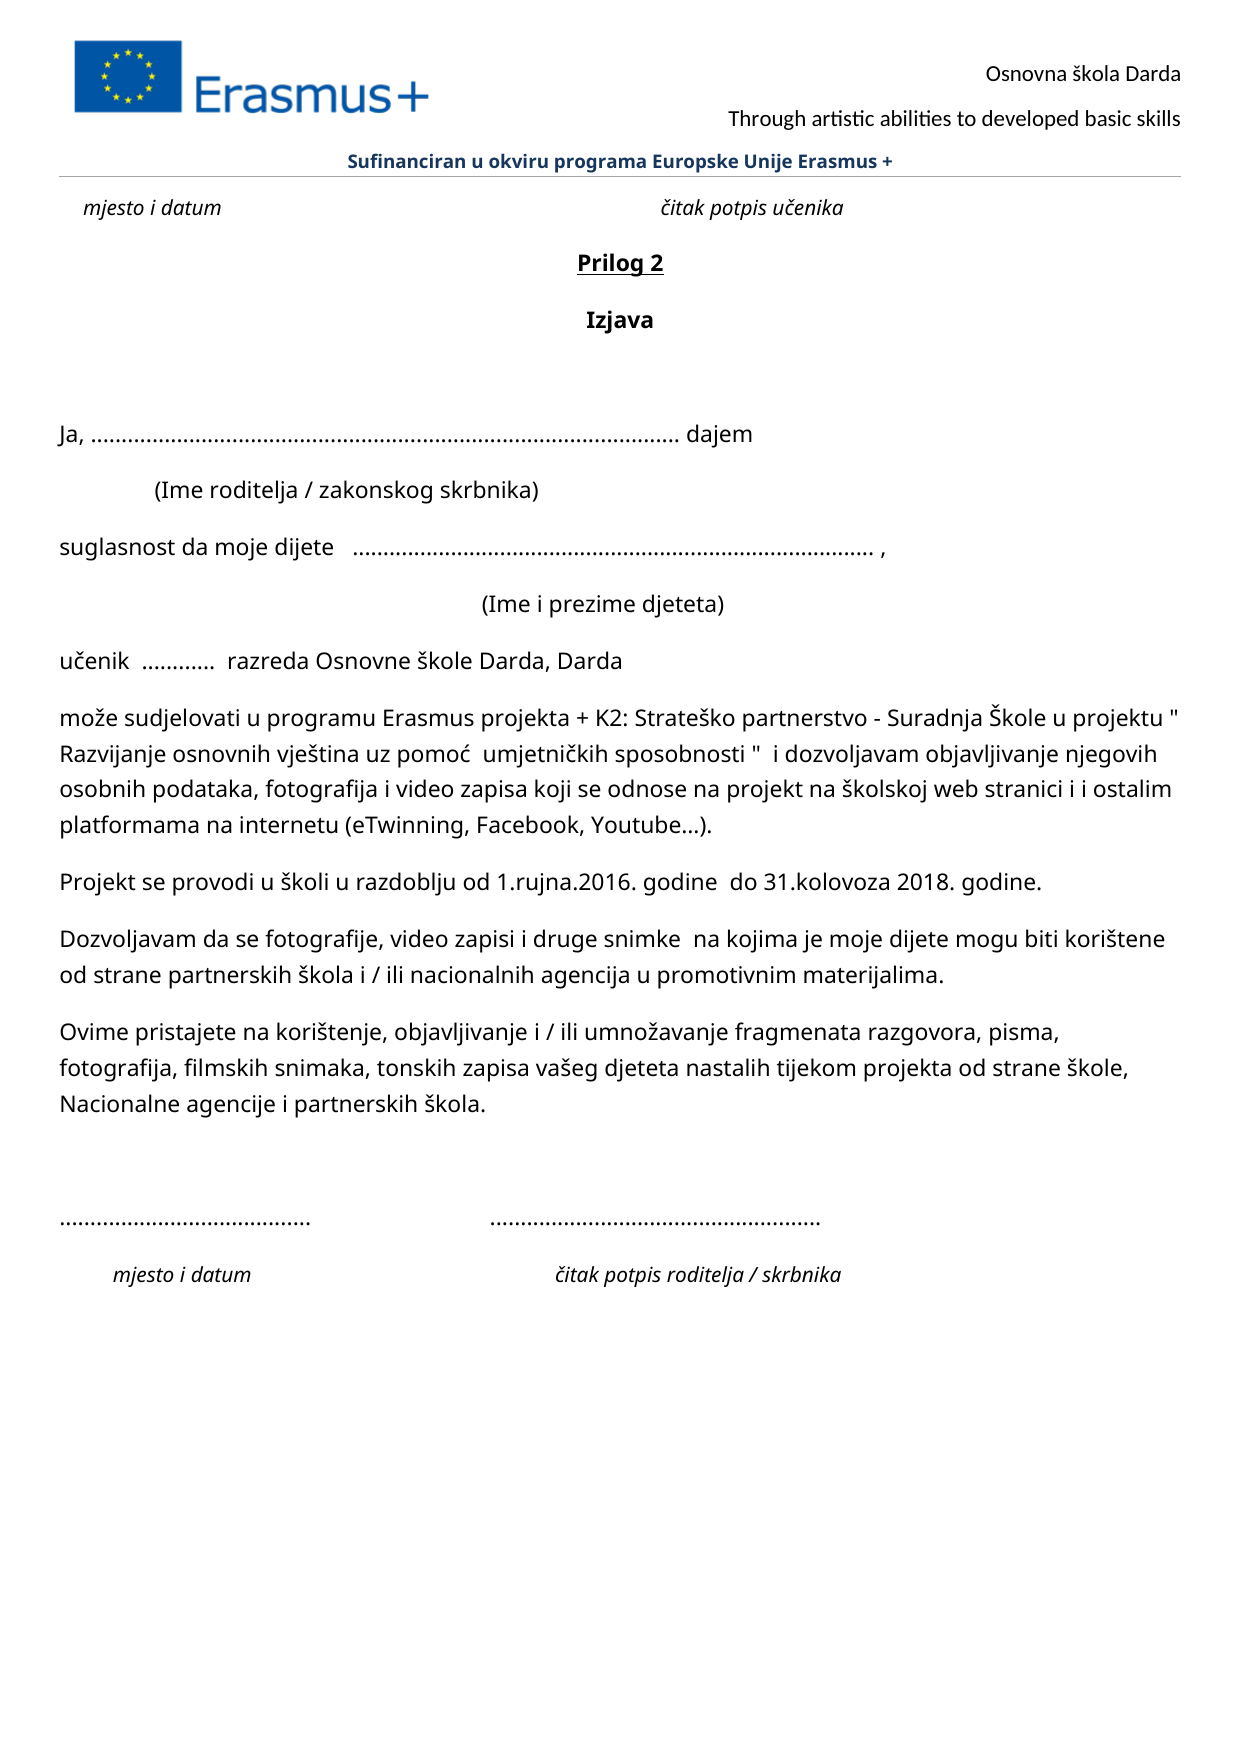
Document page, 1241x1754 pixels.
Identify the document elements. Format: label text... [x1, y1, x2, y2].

text Izjava [59, 304, 1181, 335]
text mjesto i datum čitak potpis učenika [59, 193, 1181, 222]
text Projekt se provodi u školi u razdoblju od 1.rujna.2016. godine do 31.kolovoza 2018. godine. [59, 866, 1181, 897]
text suglasnost da moje dijete ..................................................................................... , [59, 531, 1181, 562]
text učenik ............ razreda Osnovne škole Darda, Darda [59, 645, 1181, 676]
text (Ime i prezime djeteta) [59, 588, 1181, 619]
text ......................................... ...................................................... [59, 1201, 1181, 1232]
text Prilog 2 [59, 247, 1181, 279]
text mjesto i datum čitak potpis roditelja / skrbnika [59, 1258, 1181, 1289]
text može sudjelovati u programu Erasmus projekta + K2: Strateško partnerstvo - Suradnja Škole u projektu " Razvijanje osnovnih vještina uz pomoć umjetničkih sposobnosti " i dozvoljavam objavljivanje njegovih osobnih podataka, fotografija i video zapisa koji se odnose na projekt na školskoj web stranici i i ostalim platformama na internetu (eTwinning, Facebook, Youtube…). [59, 702, 1181, 841]
text (Ime roditelja / zakonskog skrbnika) [59, 474, 1181, 506]
text Dozvoljavam da se fotografije, video zapisi i druge snimke na kojima je moje dijete mogu biti korištene od strane partnerskih škola i / ili nacionalnih agencija u promotivnim materijalima. [59, 923, 1181, 990]
text Ja, ................................................................................................ dajem [59, 418, 1181, 449]
text Ovime pristajete na korištenje, objavljivanje ​​i / ili umnožavanje fragmenata razgovora, pisma, fotografija, filmskih snimaka, tonskih zapisa vašeg djeteta nastalih tijekom projekta od strane škole, Nacionalne agencije i partnerskih škola. [59, 1016, 1181, 1119]
picture [54, 20, 449, 133]
